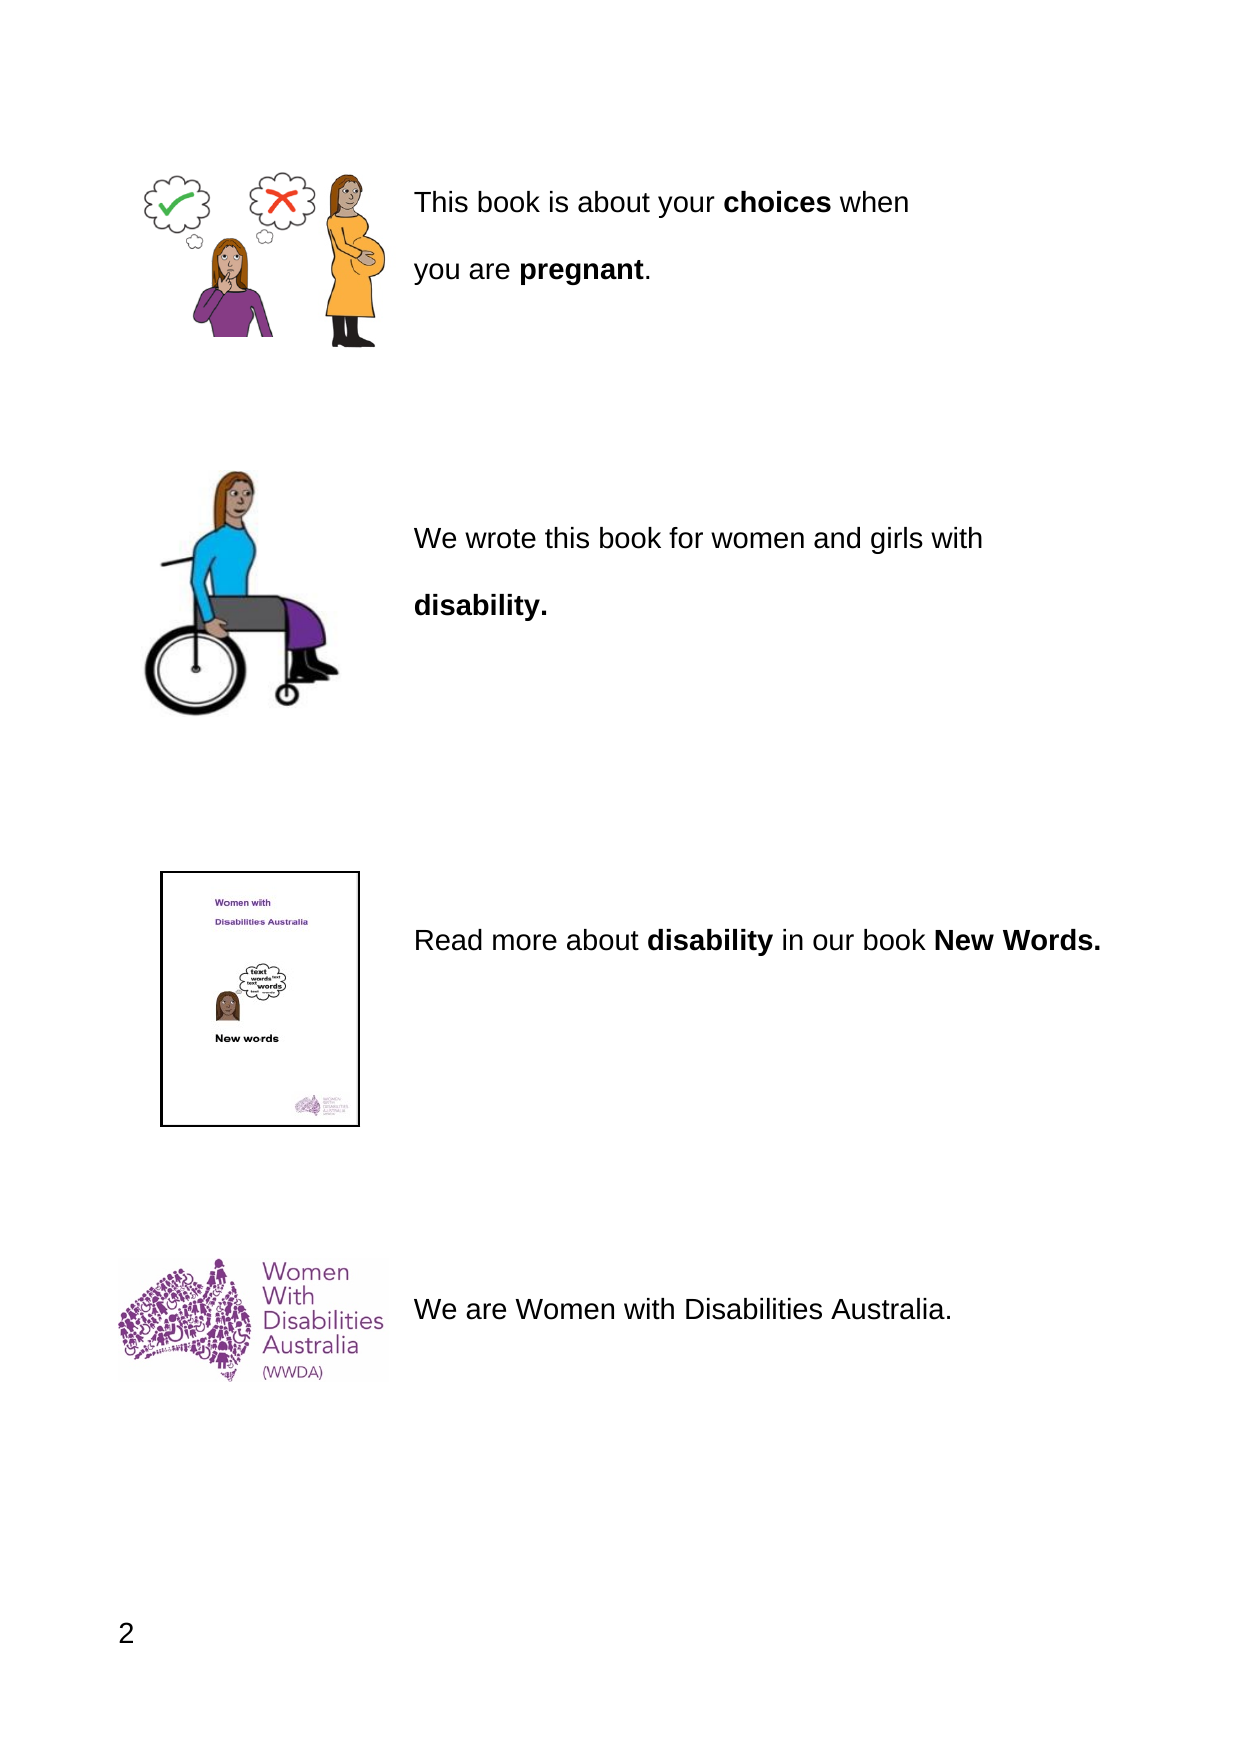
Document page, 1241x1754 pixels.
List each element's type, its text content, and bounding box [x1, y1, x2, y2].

list This book is about your choices when [413, 185, 1122, 219]
text Read more about disability in our book New Words. [413, 923, 1122, 957]
picture [140, 470, 342, 717]
text We wrote this book for women and girls with disability. [413, 521, 1122, 621]
picture [163, 873, 358, 1125]
picture [140, 159, 398, 350]
list you are pregnant. [413, 252, 1122, 286]
text We are Women with Disabilities Australia. [413, 1292, 1122, 1326]
picture [118, 1258, 390, 1382]
